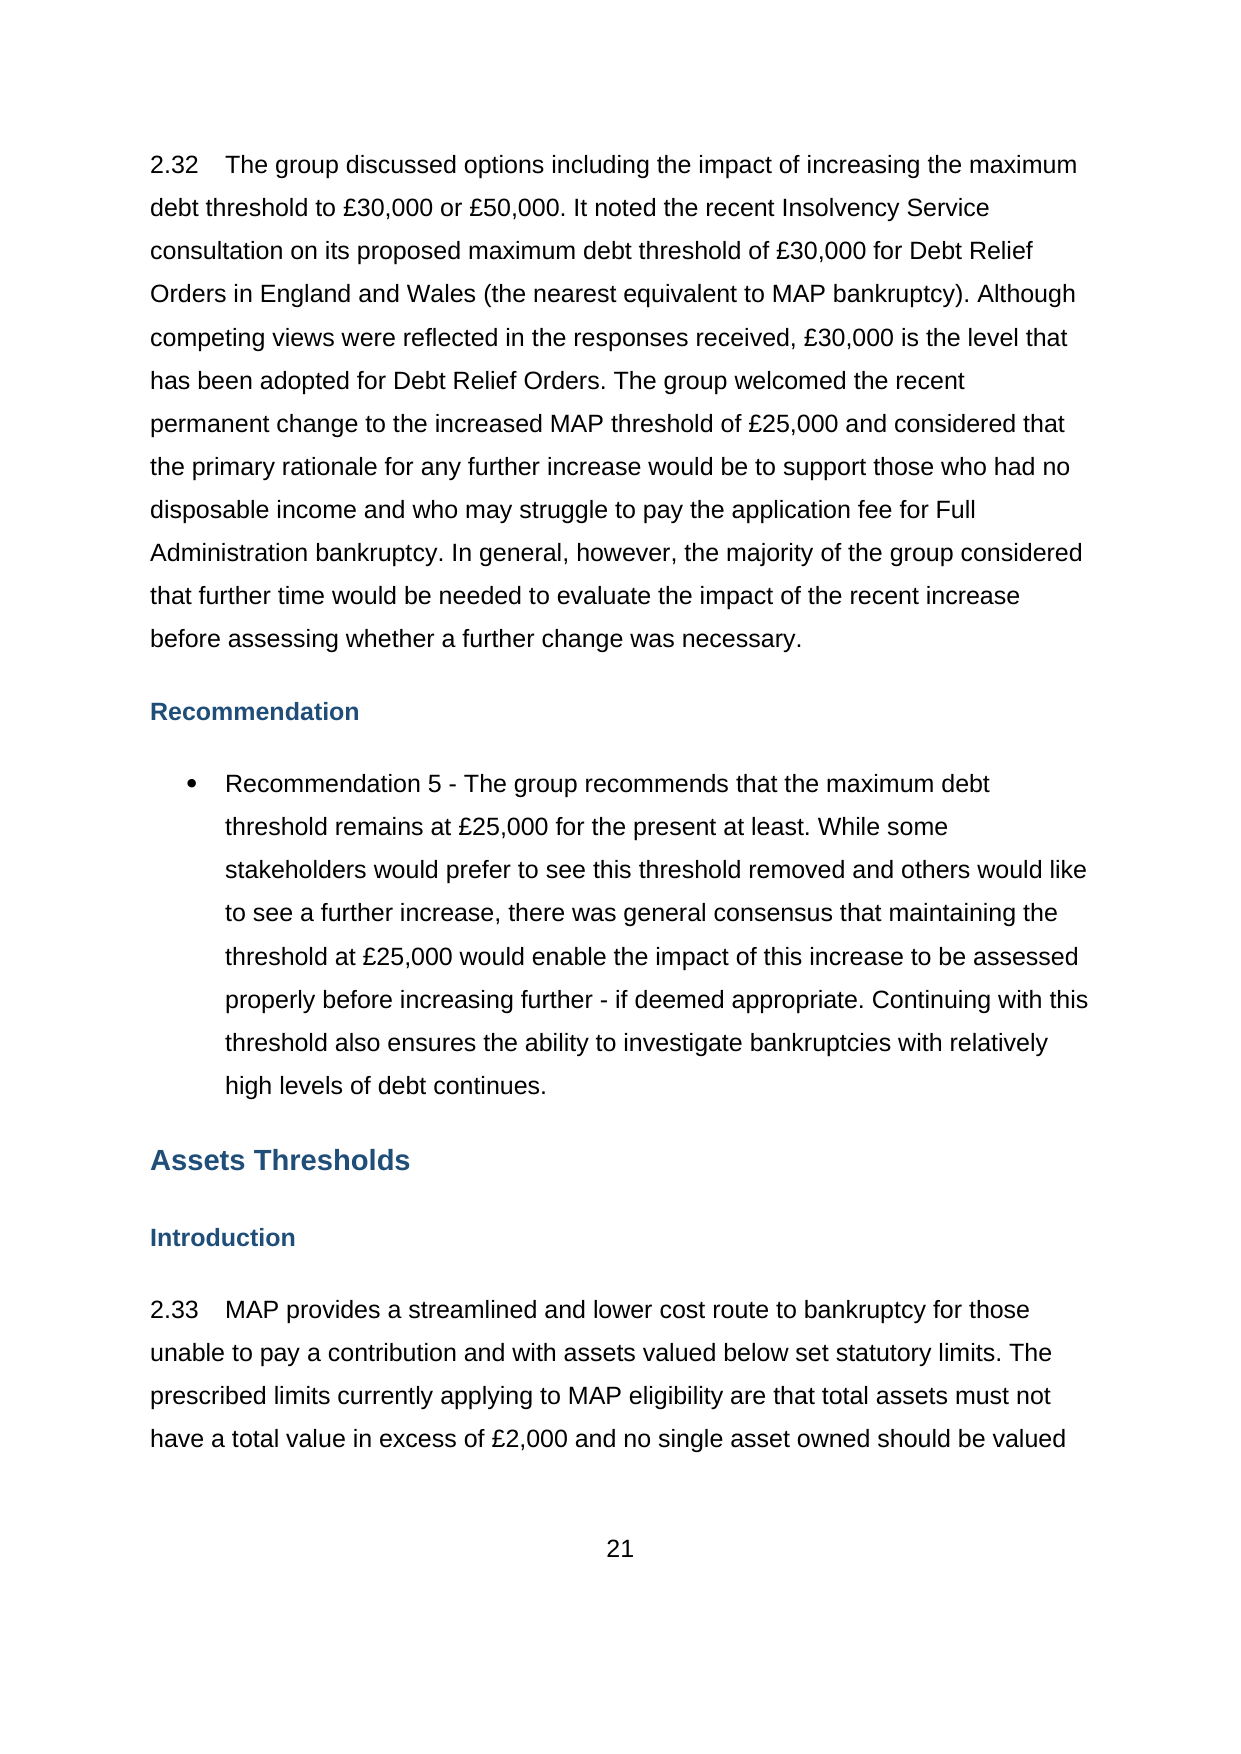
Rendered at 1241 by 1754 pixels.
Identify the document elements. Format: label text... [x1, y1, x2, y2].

subtitle Assets Thresholds [150, 1143, 1090, 1177]
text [150, 1295, 1090, 1453]
list Recommendation 5 - The group recommends that the maximum debt threshold remains at £25,000 for the present at least. While some stakeholders would prefer to see this threshold removed and others would like to see a further increase, there was general consensus that maintaining the threshold at £25,000 would enable the impact of this increase to be assessed properly before increasing further - if deemed appropriate. Continuing with this threshold also ensures the ability to investigate bankruptcies with relatively high levels of debt continues. [187, 769, 1090, 1100]
subtitle Recommendation [150, 697, 1090, 725]
subtitle Introduction [150, 1223, 1090, 1251]
text 2.32 The group discussed options including the impact of increasing the maximum debt threshold to £30,000 or £50,000. It noted the recent Insolvency Service consultation on its proposed maximum debt threshold of £30,000 for Debt Relief Orders in England and Wales (the nearest equivalent to MAP bankruptcy). Although competing views were reflected in the responses received, £30,000 is the level that has been adopted for Debt Relief Orders. The group welcomed the recent permanent change to the increased MAP threshold of £25,000 and considered that the primary rationale for any further increase would be to support those who had no disposable income and who may struggle to pay the application fee for Full Administration bankruptcy. In general, however, the majority of the group considered that further time would be needed to evaluate the impact of the recent increase before assessing whether a further change was necessary. [150, 150, 1090, 653]
